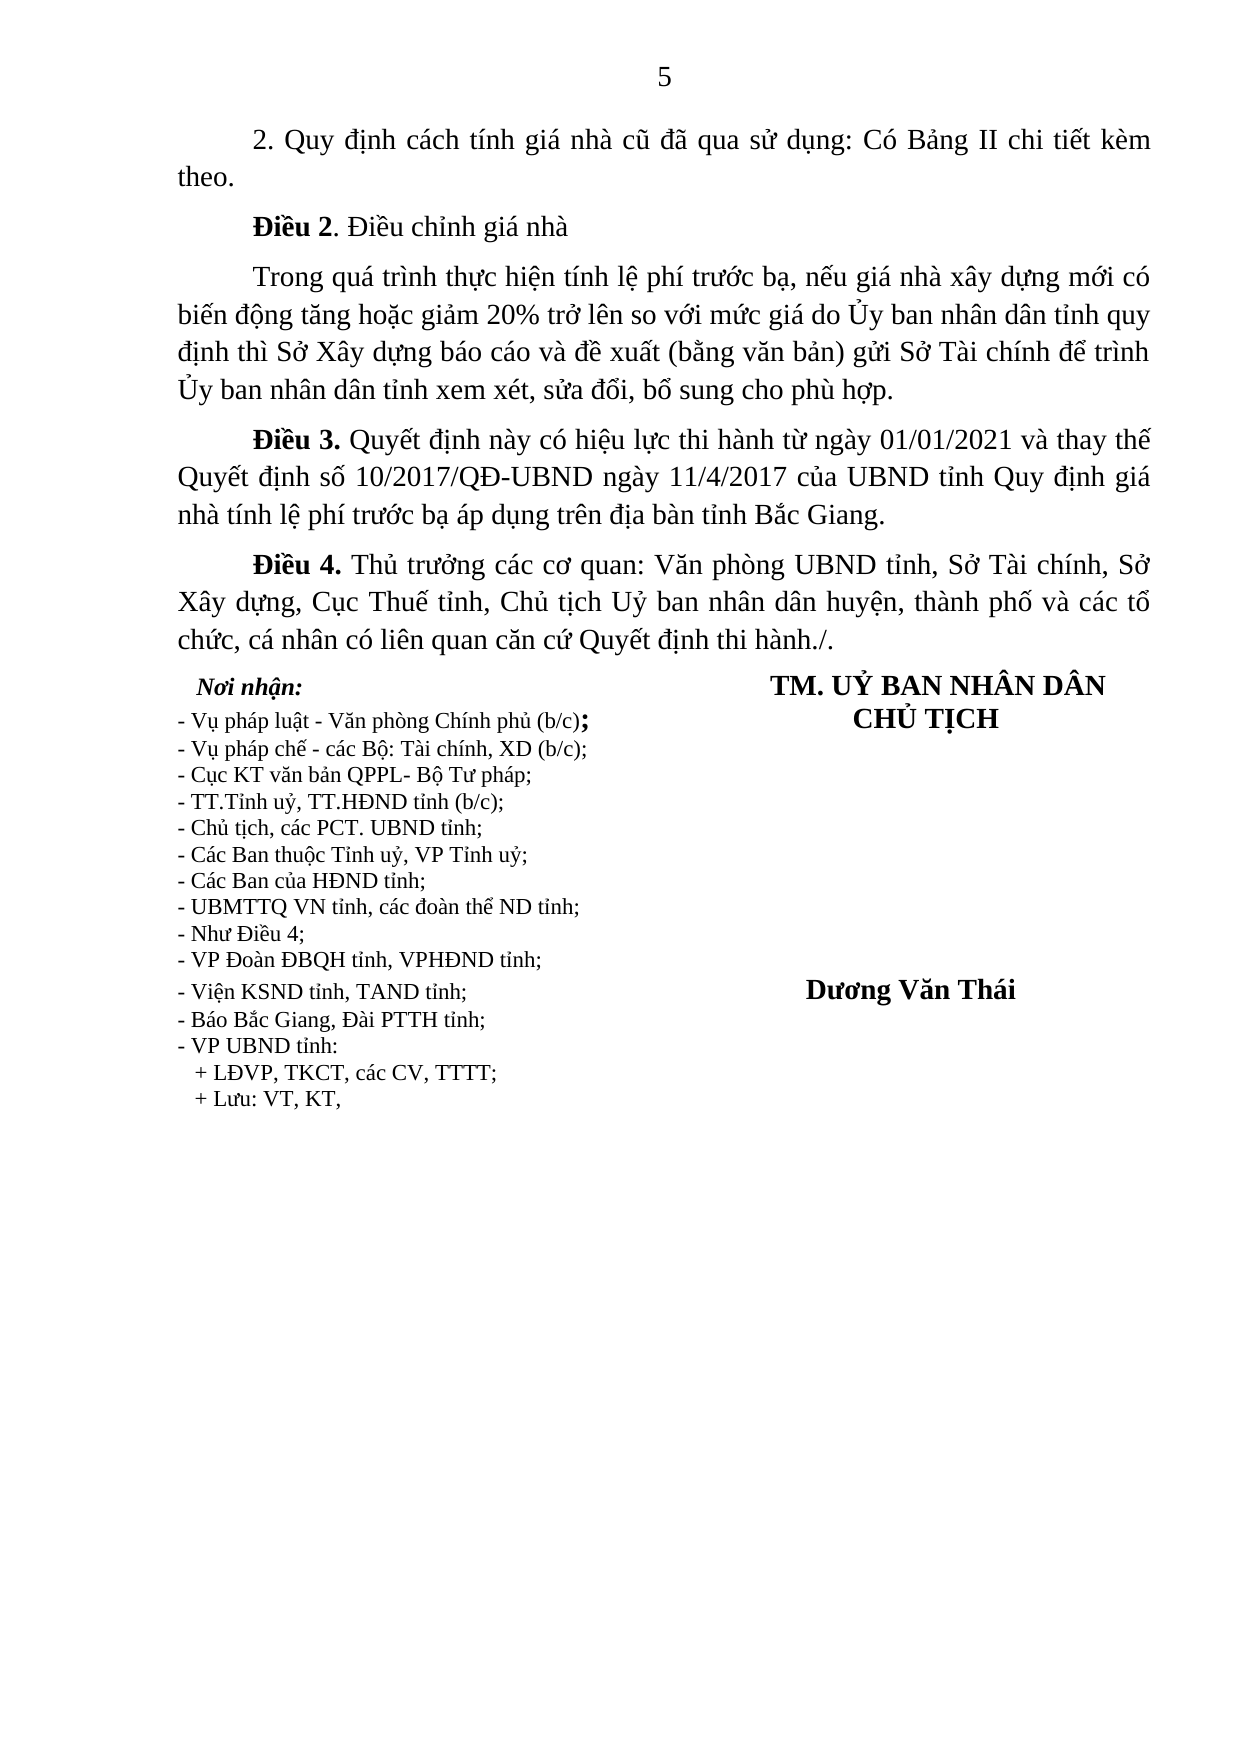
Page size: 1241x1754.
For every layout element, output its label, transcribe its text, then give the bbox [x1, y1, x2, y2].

text - VP UBND tỉnh: [177, 1032, 1152, 1059]
text + LĐVP, TKCT, các CV, TTTT; [177, 1059, 1152, 1085]
text Điều 2. Điều chỉnh giá nhà [177, 206, 1152, 243]
text - Vụ pháp chế - các Bộ: Tài chính, XD (b/c); [177, 735, 1152, 762]
text Nơi nhận: TM. UỶ BAN NHÂN DÂN [177, 668, 1152, 702]
text + Lưu: VT, KT, [177, 1085, 1152, 1111]
text - Cục KT văn bản QPPL- Bộ Tư pháp; [177, 762, 1152, 788]
text - Các Ban của HĐND tỉnh; [177, 867, 1152, 893]
text - Như Điều 4; [177, 920, 1152, 946]
text - Các Ban thuộc Tỉnh uỷ, VP Tỉnh uỷ; [177, 841, 1152, 867]
text Trong quá trình thực hiện tính lệ phí trước bạ, nếu giá nhà xây dựng mới có biến động tăng hoặc giảm 20% trở lên so với mức giá do Ủy ban nhân dân tỉnh quy định thì Sở Xây dựng báo cáo và đề xuất (bằng văn bản) gửi Sở Tài chính để trình Ủy ban nhân dân tỉnh xem xét, sửa đổi, bổ sung cho phù hợp. [177, 256, 1152, 406]
text - TT.Tỉnh uỷ, TT.HĐND tỉnh (b/c); [177, 788, 1152, 814]
text - Viện KSND tỉnh, TAND tỉnh; Dương Văn Thái [177, 972, 1152, 1006]
text - Chủ tịch, các PCT. UBND tỉnh; [177, 814, 1152, 841]
text Điều 3. Quyết định này có hiệu lực thi hành từ ngày 01/01/2021 và thay thế Quyết định số 10/2017/QĐ-UBND ngày 11/4/2017 của UBND tỉnh Quy định giá nhà tính lệ phí trước bạ áp dụng trên địa bàn tỉnh Bắc Giang. [177, 418, 1152, 531]
text Điều 4. Thủ trưởng các cơ quan: Văn phòng UBND tỉnh, Sở Tài chính, Sở Xây dựng, Cục Thuế tỉnh, Chủ tịch Uỷ ban nhân dân huyện, thành phố và các tổ chức, cá nhân có liên quan căn cứ Quyết định thi hành./. [177, 543, 1152, 656]
text - Vụ pháp luật - Văn phòng Chính phủ (b/c); CHỦ TỊCH [177, 702, 1152, 735]
text - UBMTTQ VN tỉnh, các đoàn thể ND tỉnh; [177, 893, 1152, 920]
text - Báo Bắc Giang, Đài PTTH tỉnh; [177, 1006, 1152, 1032]
text 2. Quy định cách tính giá nhà cũ đã qua sử dụng: Có Bảng II chi tiết kèm theo. [177, 118, 1152, 193]
text - VP Đoàn ĐBQH tỉnh, VPHĐND tỉnh; [177, 946, 1152, 972]
